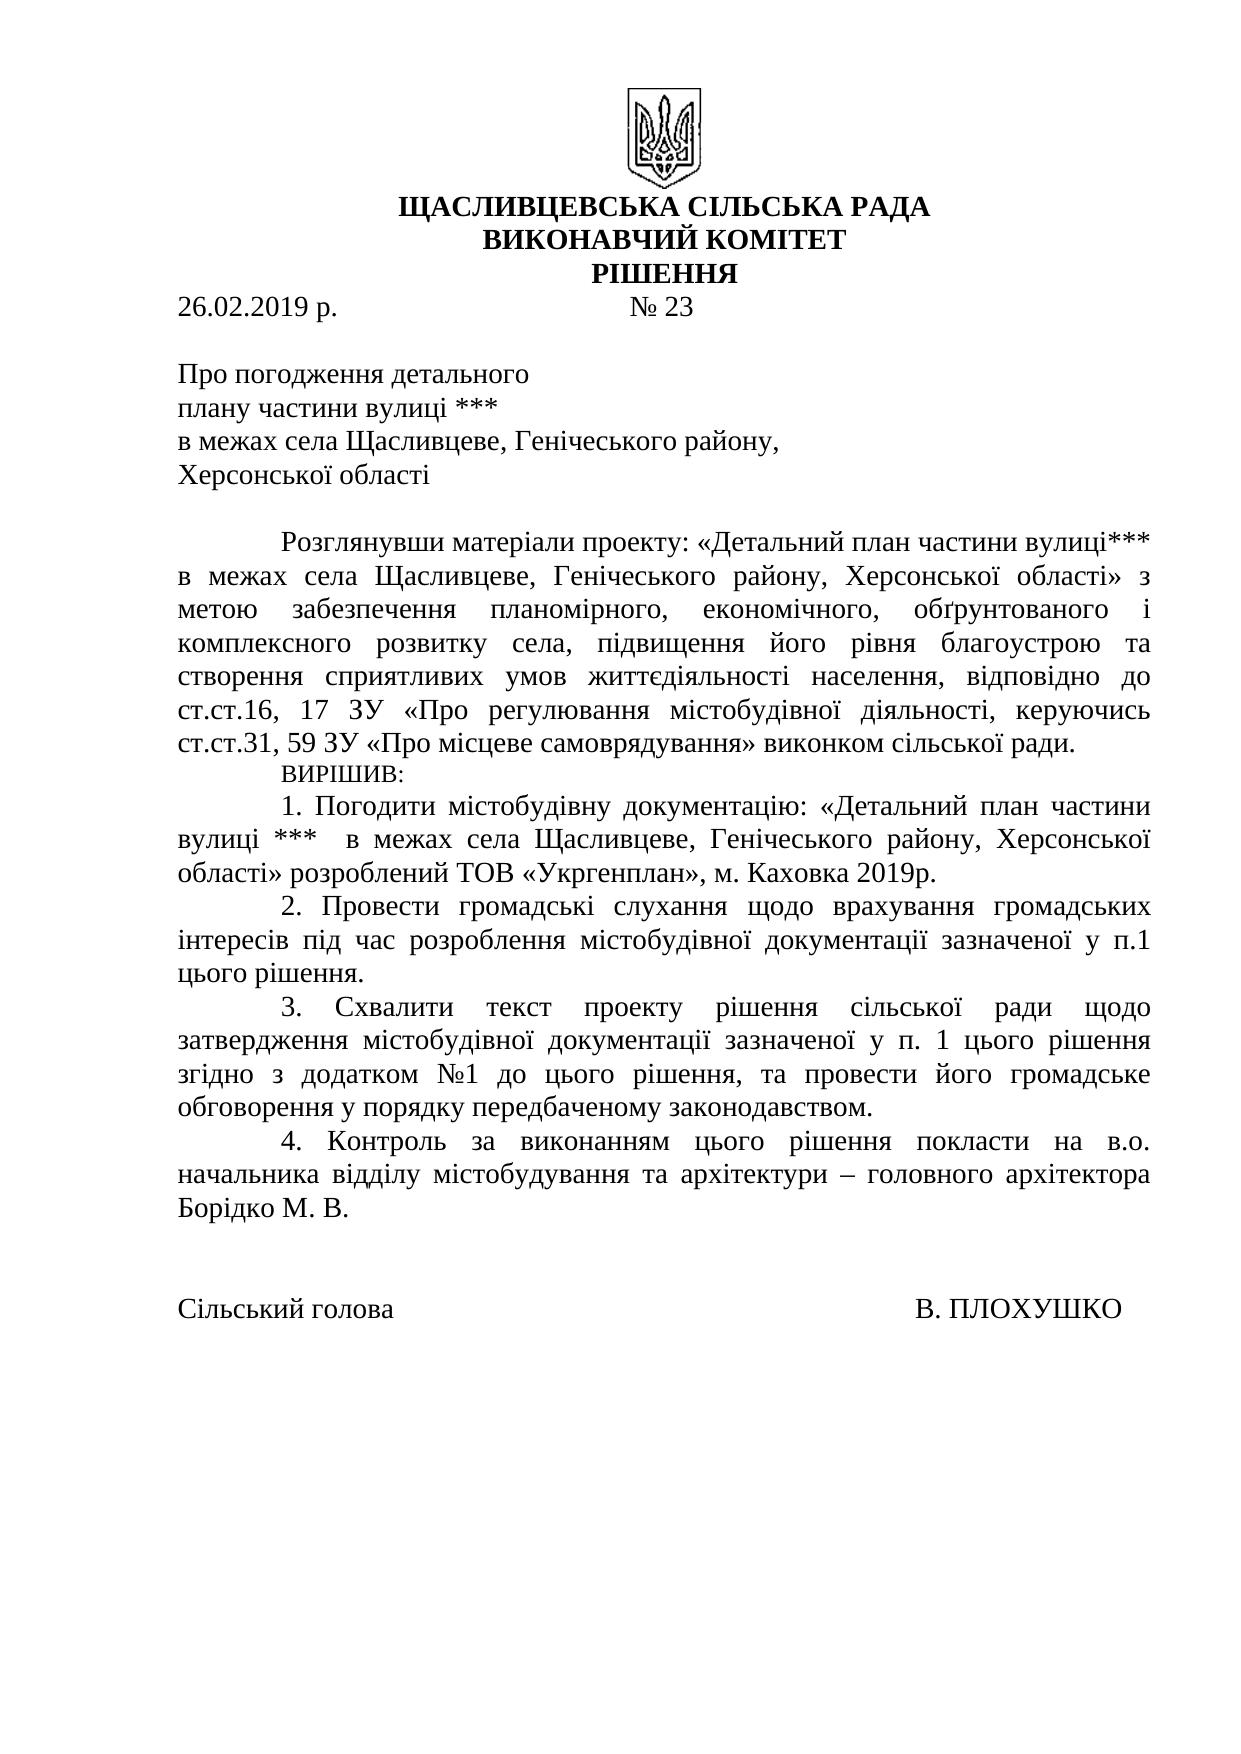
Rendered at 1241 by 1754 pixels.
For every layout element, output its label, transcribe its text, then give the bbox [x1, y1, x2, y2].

text в межах села Щасливцеве, Генічеського району, [177, 423, 1152, 457]
text 1. Погодити містобудівну документацію: «Детальний план частини вулиці *** в межах села Щасливцеве, Генічеського району, Херсонської області» розроблений ТОВ «Укргенплан», м. Каховка 2019р. [177, 788, 1152, 888]
text Розглянувши матеріали проекту: «Детальний план частини вулиці*** в межах села Щасливцеве, Генічеського району, Херсонської області» з метою забезпечення планомірного, економічного, обґрунтованого і комплексного розвитку села, підвищення його рівня благоустрою та створення сприятливих умов життєдіяльності населення, відповідно до ст.ст.16, 17 ЗУ «Про регулювання містобудівної діяльності, керуючись ст.ст.31, 59 ЗУ «Про місцеве самоврядування» виконком сільської ради. [177, 524, 1152, 759]
text плану частини вулиці *** [177, 390, 1152, 423]
text ЩАСЛИВЦЕВСЬКА СІЛЬСЬКА РАДА [177, 189, 1152, 222]
text 26.02.2019 р. № 23 [177, 289, 1152, 323]
text 3. Схвалити текст проекту рішення сільської ради щодо затвердження містобудівної документації зазначеної у п. 1 цього рішення згідно з додатком №1 до цього рішення, та провести його громадське обговорення у порядку передбаченому законодавством. [177, 989, 1152, 1123]
picture [627, 88, 702, 189]
text Про погодження детального [177, 356, 1152, 390]
text ВИРІШИВ: [177, 759, 1152, 788]
text 2. Провести громадські слухання щодо врахування громадських інтересів під час розроблення містобудівної документації зазначеної у п.1 цього рішення. [177, 888, 1152, 989]
text Херсонської області [177, 457, 1152, 491]
text РІШЕННЯ [177, 256, 1152, 289]
text Сільський голова В. ПЛОХУШКО [177, 1291, 1152, 1324]
text ВИКОНАВЧИЙ КОМІТЕТ [177, 222, 1152, 256]
text 4. Контроль за виконанням цього рішення покласти на в.о. начальника відділу містобудування та архітектури – головного архітектора Борідко М. В. [177, 1123, 1152, 1224]
